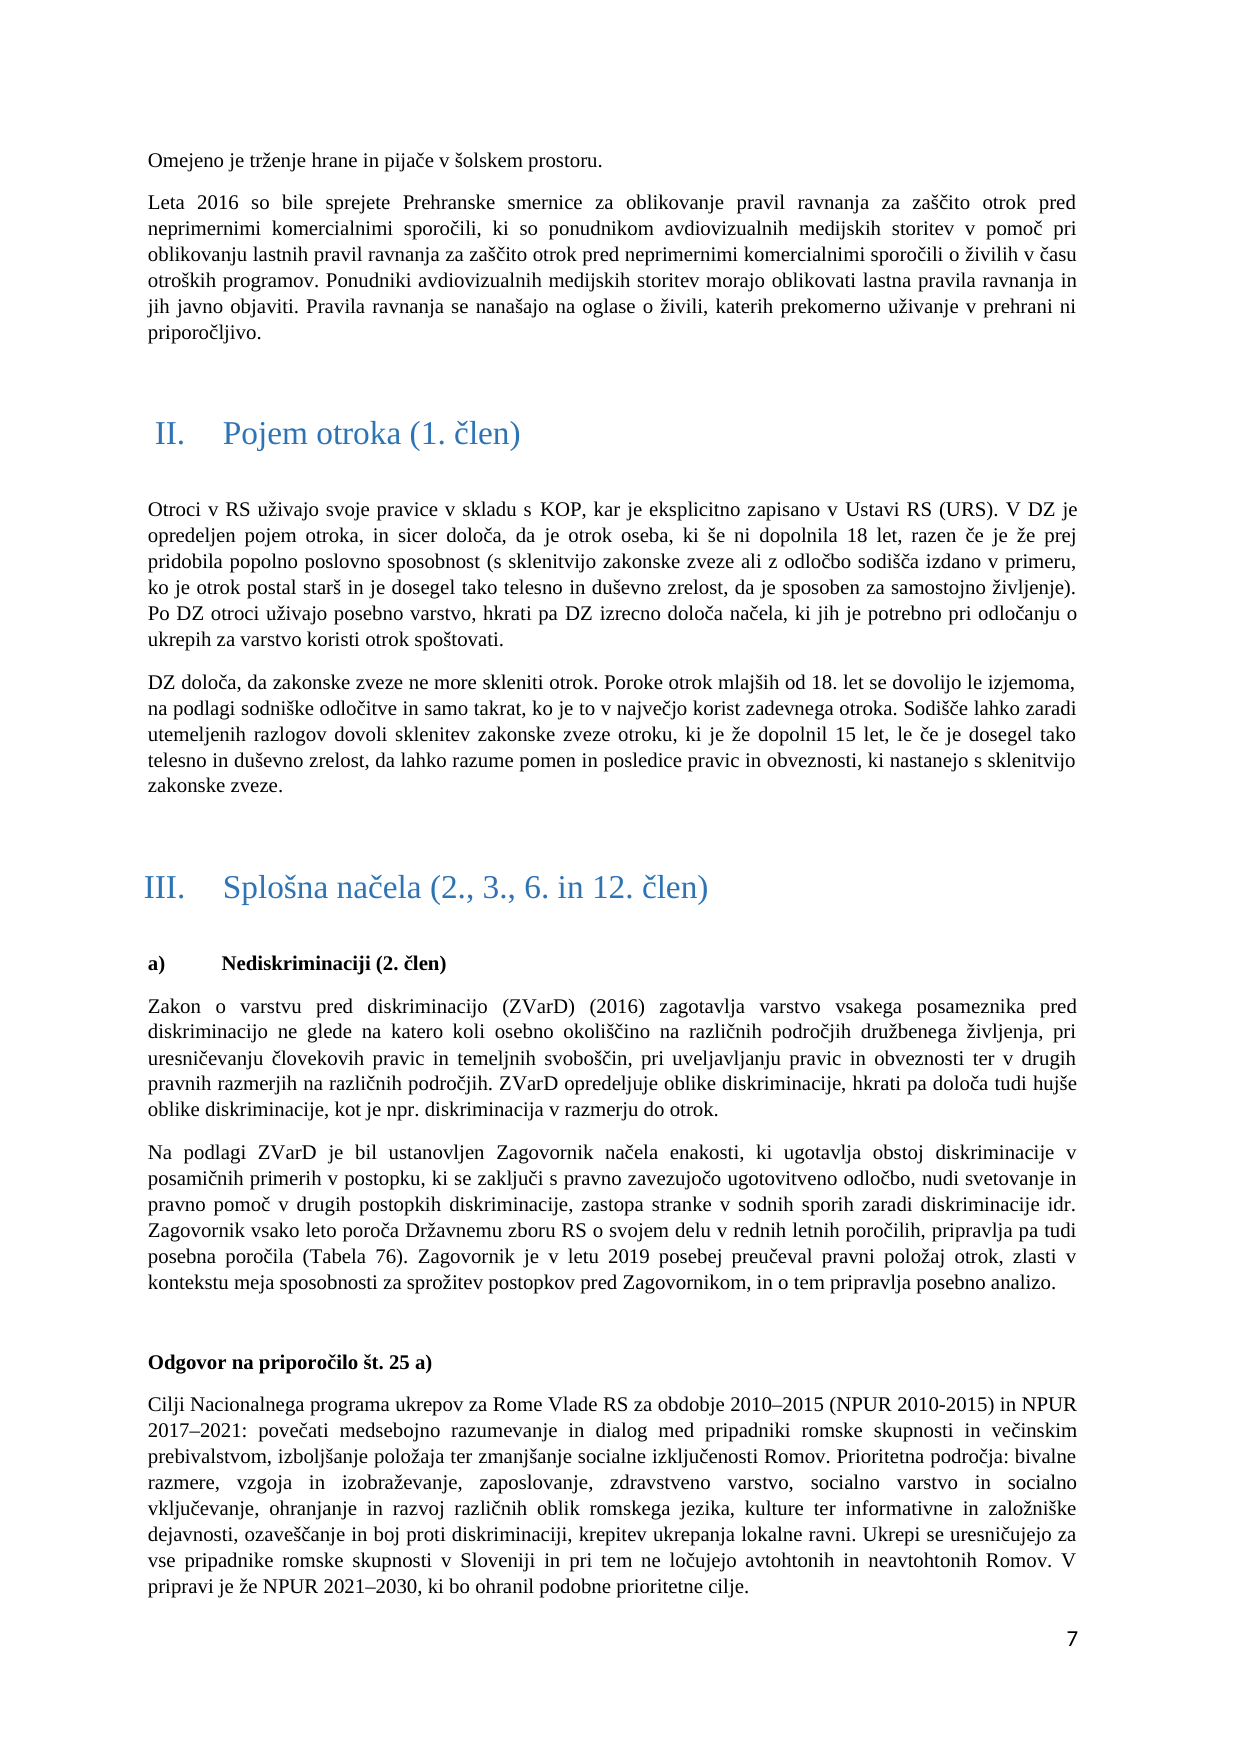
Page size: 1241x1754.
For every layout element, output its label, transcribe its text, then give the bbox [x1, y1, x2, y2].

text Omejeno je trženje hrane in pijače v šolskem prostoru. [148, 148, 1078, 172]
text Otroci v RS uživajo svoje pravice v skladu s KOP, kar je eksplicitno zapisano v Ustavi RS (URS). V DZ je opredeljen pojem otroka, in sicer določa, da je otrok oseba, ki še ni dopolnila 18 let, razen če je že prej pridobila popolno poslovno sposobnost (s sklenitvijo zakonske zveze ali z odločbo sodišča izdano v primeru, ko je otrok postal starš in je dosegel tako telesno in duševno zrelost, da je sposoben za samostojno življenje). Po DZ otroci uživajo posebno varstvo, hkrati pa DZ izrecno določa načela, ki jih je potrebno pri odločanju o ukrepih za varstvo koristi otrok spoštovati. [148, 497, 1078, 651]
subtitle Splošna načela (2., 3., 6. in 12. člen) [185, 867, 1078, 905]
text Na podlagi ZVarD je bil ustanovljen Zagovornik načela enakosti, ki ugotavlja obstoj diskriminacije v posamičnih primerih v postopku, ki se zaključi s pravno zavezujočo ugotovitveno odločbo, nudi svetovanje in pravno pomoč v drugih postopkih diskriminacije, zastopa stranke v sodnih sporih zaradi diskriminacije idr. Zagovornik vsako leto poroča Državnemu zboru RS o svojem delu v rednih letnih poročilih, pripravlja pa tudi posebna poročila (Tabela 76). Zagovornik je v letu 2019 posebej preučeval pravni položaj otrok, zlasti v kontekstu meja sposobnosti za sprožitev postopkov pred Zagovornikom, in o tem pripravlja posebno analizo. [148, 1242, 1078, 1294]
text Leta 2016 so bile sprejete Prehranske smernice za oblikovanje pravil ravnanja za zaščito otrok pred neprimernimi komercialnimi sporočili, ki so ponudnikom avdiovizualnih medijskih storitev v pomoč pri oblikovanju lastnih pravil ravnanja za zaščito otrok pred neprimernimi komercialnimi sporočili o živilih v času otroških programov. Ponudniki avdiovizualnih medijskih storitev morajo oblikovati lastna pravila ravnanja in jih javno objaviti. Pravila ravnanja se nanašajo na oglase o živili, katerih prekomerno uživanje v prehrani ni priporočljivo. [148, 190, 1078, 344]
subtitle Pojem otroka (1. člen) [185, 413, 1078, 452]
text Cilji Nacionalnega programa ukrepov za Rome Vlade RS za obdobje 2010–2015 (NPUR 2010-2015) in NPUR 2017–2021: povečati medsebojno razumevanje in dialog med pripadniki romske skupnosti in večinskim prebivalstvom, izboljšanje položaja ter zmanjšanje socialne izključenosti Romov. Prioritetna področja: bivalne razmere, vzgoja in izobraževanje, zaposlovanje, zdravstveno varstvo, socialno varstvo in socialno vključevanje, ohranjanje in razvoj različnih oblik romskega jezika, kulture ter informativne in založniške dejavnosti, ozaveščanje in boj proti diskriminaciji, krepitev ukrepanja lokalne ravni. Ukrepi se uresničujejo za vse pripadnike romske skupnosti v Sloveniji in pri tem ne ločujejo avtohtonih in neavtohtonih Romov. V pripravi je že NPUR 2021–2030, ki bo ohranil podobne prioritetne cilje. [148, 1392, 1078, 1598]
text Odgovor na priporočilo št. 25 a) [148, 1350, 1078, 1374]
text a) Nediskriminaciji (2. člen) [148, 951, 1078, 975]
text DZ določa, da zakonske zveze ne more skleniti otrok. Poroke otrok mlajših od 18. let se dovolijo le izjemoma, na podlagi sodniške odločitve in samo takrat, ko je to v največjo korist zadevnega otroka. Sodišče lahko zaradi utemeljenih razlogov dovoli sklenitev zakonske zveze otroku, ki je že dopolnil 15 let, le če je dosegel tako telesno in duševno zrelost, da lahko razume pomen in posledice pravic in obveznosti, ki nastanejo s sklenitvijo zakonske zveze. [148, 670, 1078, 797]
